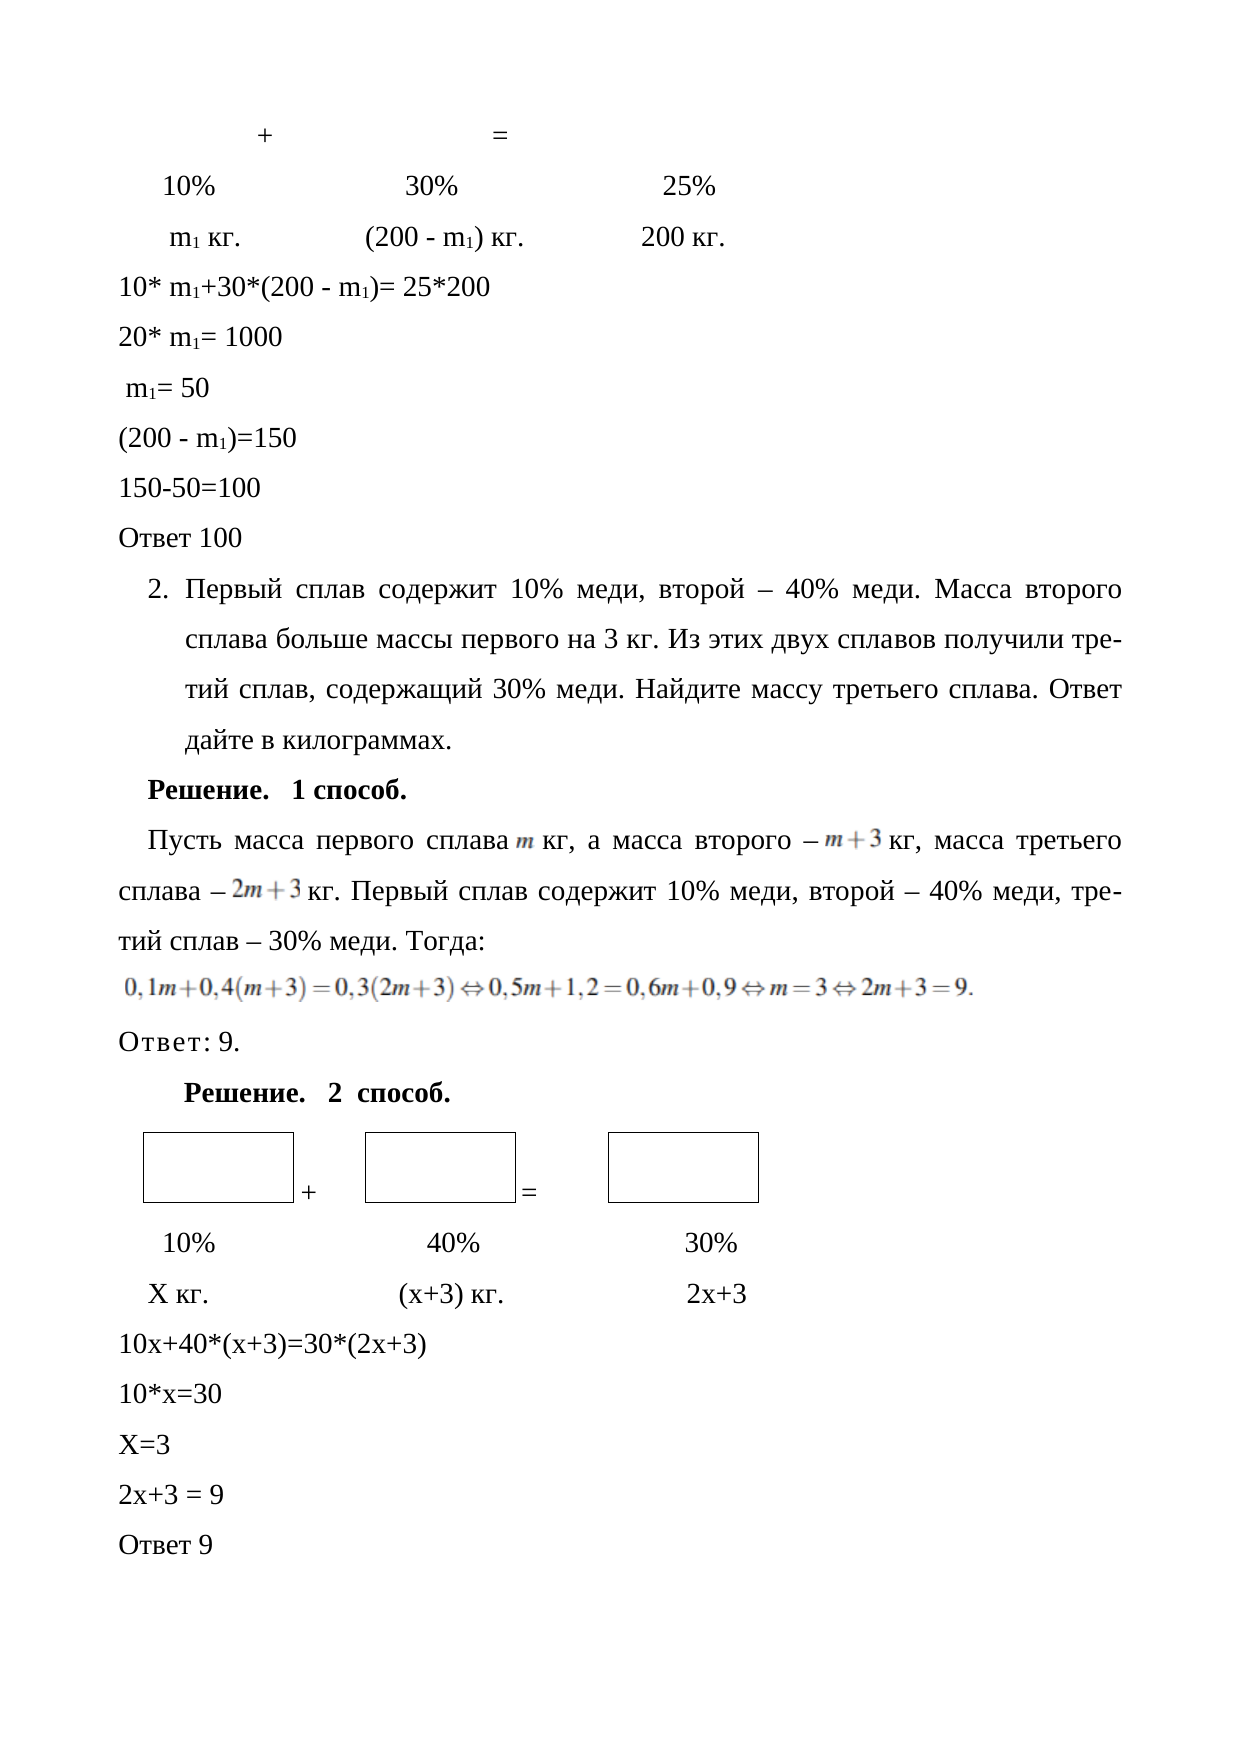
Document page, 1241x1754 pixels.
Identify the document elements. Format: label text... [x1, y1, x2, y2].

text m1 кг. (200 - m1) кг. 200 кг. [118, 219, 1122, 252]
text m1= 50 [118, 370, 1122, 403]
picture [125, 973, 974, 1002]
text 10*х=30 [118, 1377, 1122, 1410]
list Первый сплав содержит 10% меди, второй – 40% меди. Масса второго сплава больше массы первого на 3 кг. Из этих двух сплавов получили третий сплав, содержащий 30% меди. Найдите массу третьего сплава. Ответ дайте в килограммах. [147, 571, 1122, 755]
picture [232, 878, 300, 901]
text Ответ 9 [118, 1527, 1122, 1561]
text 10* m1+30*(200 - m1)= 25*200 [118, 269, 1122, 303]
text Х кг. (х+3) кг. 2х+3 [118, 1276, 1122, 1309]
text Ответ 100 [118, 521, 1122, 554]
picture [516, 831, 535, 850]
text 10% 30% 25% [118, 168, 1122, 202]
text 2х+3 = 9 [118, 1477, 1122, 1511]
text 10% 40% 30% [118, 1226, 1122, 1259]
text 10х+40*(х+3)=30*(2х+3) [118, 1326, 1122, 1360]
text Пусть масса первого сплава кг, а масса второго – кг, масса третьего сплава – кг. Первый сплав содержит 10% меди, второй – 40% меди, третий сплав – 30% меди. Тогда: [118, 822, 1122, 957]
text 20* m1= 1000 [118, 319, 1122, 353]
picture [825, 827, 882, 850]
text Решение. 2 способ. [118, 1075, 1122, 1108]
text + = [118, 1175, 1122, 1209]
text + = [118, 118, 1122, 152]
text Х=3 [118, 1427, 1122, 1460]
text Решение. 1 способ. [118, 772, 1122, 806]
text Ответ: 9. [118, 1024, 1122, 1058]
text 150-50=100 [118, 470, 1122, 504]
text (200 - m1)=150 [118, 420, 1122, 453]
